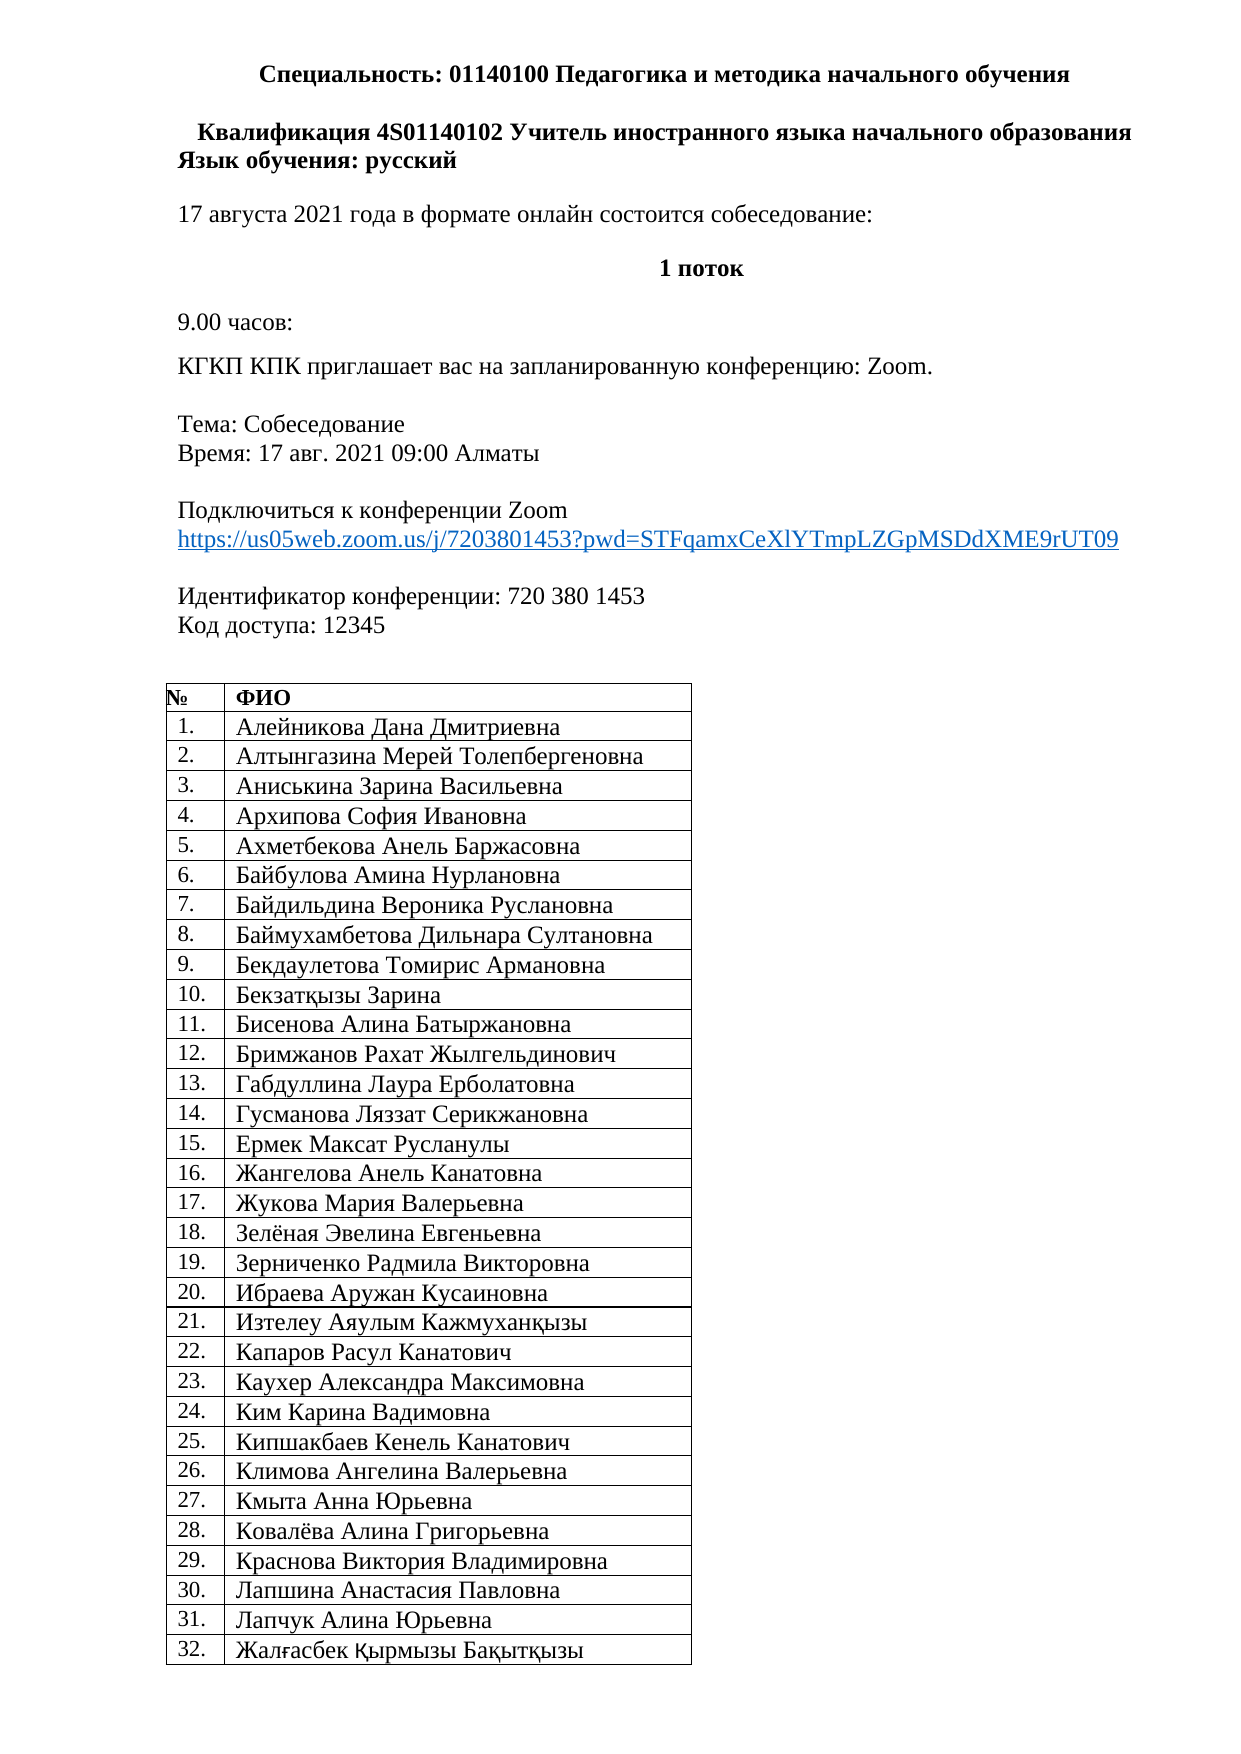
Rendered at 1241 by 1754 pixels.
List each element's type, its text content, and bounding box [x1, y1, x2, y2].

table_cell Бекдаулетова Томирис Армановна [225, 950, 691, 979]
table_cell [167, 712, 224, 740]
table_cell Жалғасбек Қырмызы Бақытқызы [225, 1635, 691, 1664]
table_cell [167, 1159, 224, 1187]
text https://us05web.zoom.us/j/7203801453?pwd=STFqamxCeXlYTmpLZGpMSDdXME9rUT09 [177, 524, 1152, 553]
table_cell Жангелова Анель Канатовна [225, 1159, 691, 1187]
table_cell [167, 771, 224, 800]
table_cell Алейникова Дана Дмитриевна [225, 712, 691, 740]
table_cell [167, 1486, 224, 1515]
table_cell Бисенова Алина Батыржановна [225, 1010, 691, 1038]
table_cell [167, 1010, 224, 1038]
table_cell [167, 1516, 224, 1545]
table_cell Кипшакбаев Кенель Канатович [225, 1427, 691, 1455]
text Язык обучения: русский [177, 145, 1152, 174]
table_cell [167, 950, 224, 979]
table_cell Зелёная Эвелина Евгеньевна [225, 1218, 691, 1247]
table_cell Жукова Мария Валерьевна [225, 1188, 691, 1217]
table_cell [167, 1039, 224, 1068]
text 1 поток [177, 253, 1152, 282]
table_cell Ахметбекова Анель Баржасовна [225, 831, 691, 859]
table_cell [167, 831, 224, 859]
table_cell [167, 741, 224, 770]
table_cell Лапчук Алина Юрьевна [225, 1605, 691, 1634]
table_cell Байдильдина Вероника Руслановна [225, 890, 691, 919]
table_cell Лапшина Анастасия Павловна [225, 1576, 691, 1604]
table_cell [167, 1576, 224, 1604]
table_cell [167, 1337, 224, 1366]
table_cell [167, 1218, 224, 1247]
table_cell [167, 1248, 224, 1277]
table_cell [167, 980, 224, 1008]
table_cell Ковалёва Алина Григорьевна [225, 1516, 691, 1545]
table_cell Климова Ангелина Валерьевна [225, 1456, 691, 1485]
table_cell Бекзатқызы Зарина [225, 980, 691, 1008]
table_cell Баймухамбетова Дильнара Султановна [225, 920, 691, 949]
text 9.00 часов: [177, 307, 1152, 336]
table_cell Каухер Александра Максимовна [225, 1367, 691, 1396]
text Идентификатор конференции: 720 380 1453 [177, 581, 1152, 610]
table_cell [167, 1635, 224, 1664]
table_cell [167, 801, 224, 830]
table_cell [167, 1129, 224, 1157]
text Квалификация 4S01140102 Учитель иностранного языка начального образования [177, 117, 1152, 145]
table_cell [167, 1605, 224, 1634]
table_cell [167, 1308, 224, 1336]
table_cell Архипова София Ивановна [225, 801, 691, 830]
table_cell Аниськина Зарина Васильевна [225, 771, 691, 800]
table_cell [167, 1278, 224, 1306]
table_cell Зерниченко Радмила Викторовна [225, 1248, 691, 1277]
table_cell Ким Карина Вадимовна [225, 1397, 691, 1426]
table_cell [167, 1188, 224, 1217]
text Специальность: 01140100 Педагогика и методика начального обучения [177, 59, 1152, 88]
table_header № [167, 684, 224, 711]
table_cell Байбулова Амина Нурлановна [225, 861, 691, 889]
table_cell [167, 1427, 224, 1455]
table_cell Алтынгазина Мерей Толепбергеновна [225, 741, 691, 770]
table_cell Капаров Расул Канатович [225, 1337, 691, 1366]
table_cell [167, 920, 224, 949]
table_cell Ибраева Аружан Кусаиновна [225, 1278, 691, 1306]
text Код доступа: 12345 [177, 610, 1152, 639]
table_cell [167, 861, 224, 889]
table_cell [167, 1397, 224, 1426]
text ﻿КГКП КПК приглашает вас на запланированную конференцию: Zoom. [177, 351, 1152, 380]
text Тема: Собеседование [177, 409, 1152, 438]
table_cell [167, 1367, 224, 1396]
table_cell Гусманова Ляззат Серикжановна [225, 1099, 691, 1128]
table_cell Кмыта Анна Юрьевна [225, 1486, 691, 1515]
text Подключиться к конференции Zoom [177, 495, 1152, 524]
table_cell [167, 1546, 224, 1574]
text Время: 17 авг. 2021 09:00 Алматы [177, 438, 1152, 466]
table_header ФИО [225, 684, 691, 711]
table_cell [167, 1099, 224, 1128]
table_cell Краснова Виктория Владимировна [225, 1546, 691, 1574]
table_cell [167, 1069, 224, 1098]
table_cell [167, 1456, 224, 1485]
table_cell Габдуллина Лаура Ерболатовна [225, 1069, 691, 1098]
table_cell Изтелеу Аяулым Кажмуханқызы [225, 1308, 691, 1336]
table_cell [167, 890, 224, 919]
text 17 августа 2021 года в формате онлайн состоится собеседование: [177, 199, 1152, 228]
table_cell Ермек Максат Русланулы [225, 1129, 691, 1157]
table_cell Бримжанов Рахат Жылгельдинович [225, 1039, 691, 1068]
